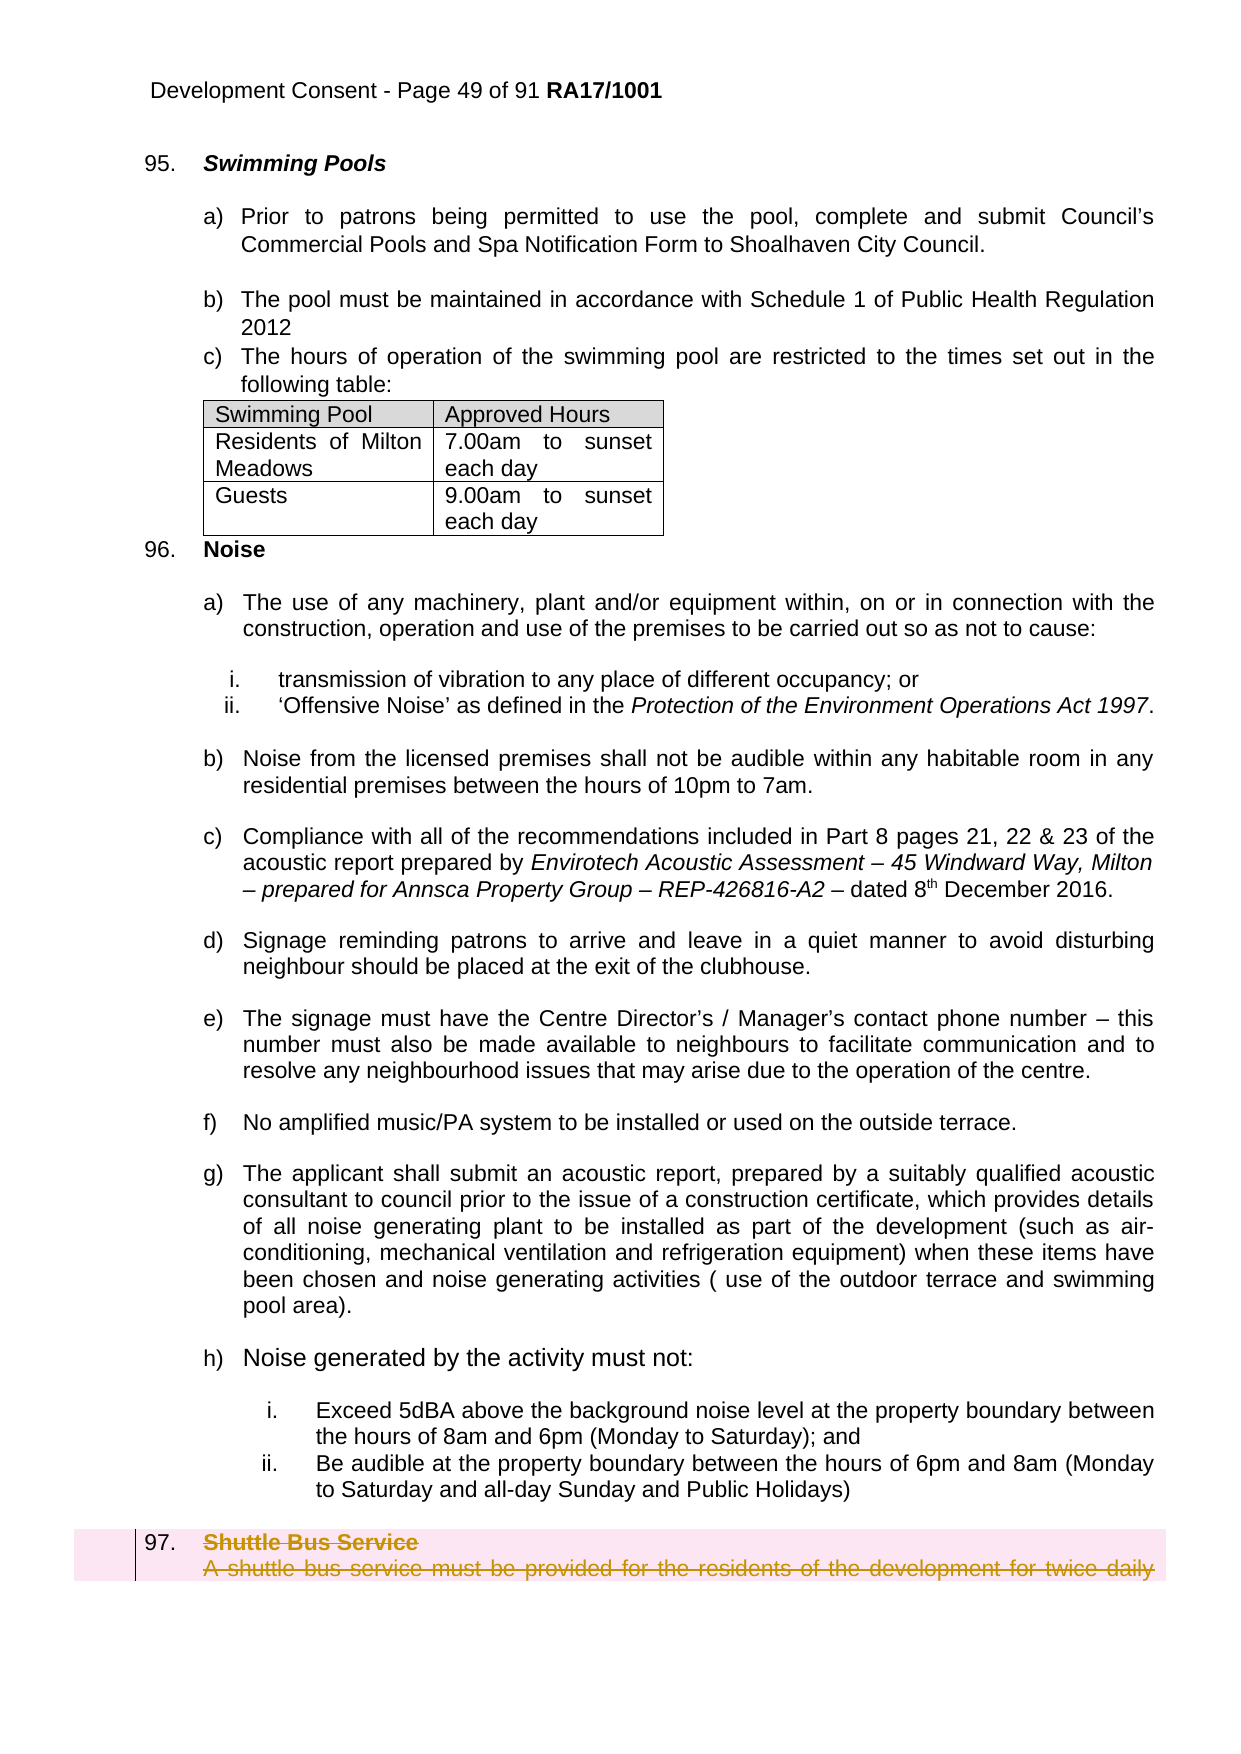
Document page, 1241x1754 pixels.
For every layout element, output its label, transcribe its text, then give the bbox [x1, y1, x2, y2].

table_cell [74, 150, 192, 536]
table_cell [74, 536, 192, 1529]
table_cell Noise The use of any machinery, plant and/or equipment within, on or in connection with the construction, operation and use of the premises to be carried out so as not to cause: transmission of vibration to any place of different occupancy; or ‘Offensive Noise’ as defined in the Protection of the Environment Operations Act 1997. Noise from the licensed premises shall not be audible within any habitable room in any residential premises between the hours of 10pm to 7am. Compliance with all of the recommendations included in Part 8 pages 21, 22 & 23 of the acoustic report prepared by Envirotech Acoustic Assessment – 45 Windward Way, Milton – prepared for Annsca Property Group – REP-426816-A2 – dated 8th December 2016. Signage reminding patrons to arrive and leave in a quiet manner to avoid disturbing neighbour should be placed at the exit of the clubhouse. The signage must have the Centre Director’s / Manager’s contact phone number – this number must also be made available to neighbours to facilitate communication and to resolve any neighbourhood issues that may arise due to the operation of the centre. No amplified music/PA system to be installed or used on the outside terrace. The applicant shall submit an acoustic report, prepared by a suitably qualified acoustic consultant to council prior to the issue of a construction certificate, which provides details of all noise generating plant to be installed as part of the development (such as air-conditioning, mechanical ventilation and refrigeration equipment) when these items have been chosen and noise generating activities ( use of the outdoor terrace and swimming pool area). Noise generated by the activity must not: Exceed 5dBA above the background noise level at the property boundary between the hours of 8am and 6pm (Monday to Saturday); and Be audible at the property boundary between the hours of 6pm and 8am (Monday to Saturday and all-day Sunday and Public Holidays) [192, 536, 1166, 1529]
table_cell Swimming Pools Prior to patrons being permitted to use the pool, complete and submit Council’s Commercial Pools and Spa Notification Form to Shoalhaven City Council. The pool must be maintained in accordance with Schedule 1 of Public Health Regulation 2012 The hours of operation of the swimming pool are restricted to the times set out in the following table: [192, 150, 1166, 536]
